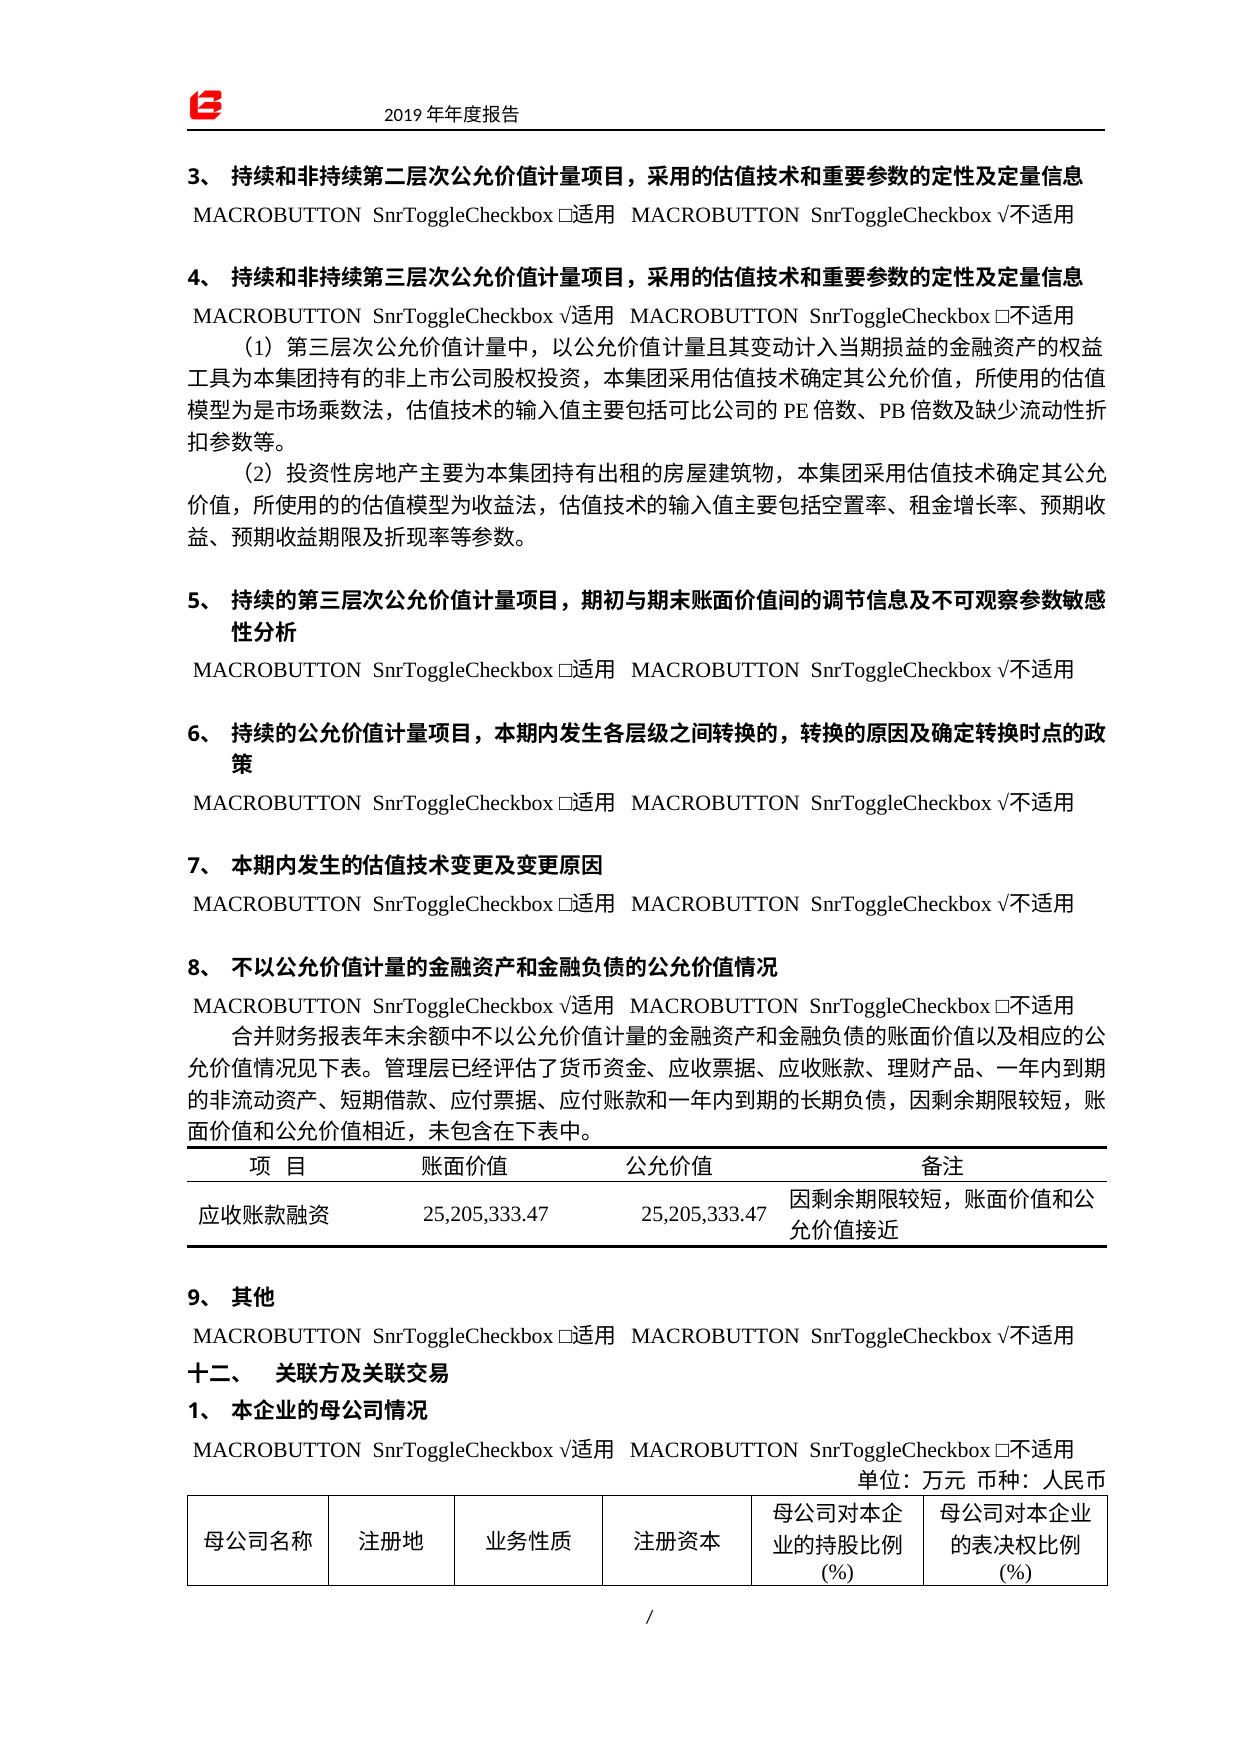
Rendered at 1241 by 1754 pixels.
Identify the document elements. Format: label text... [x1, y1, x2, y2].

list 关联方及关联交易 [187, 1356, 1107, 1387]
